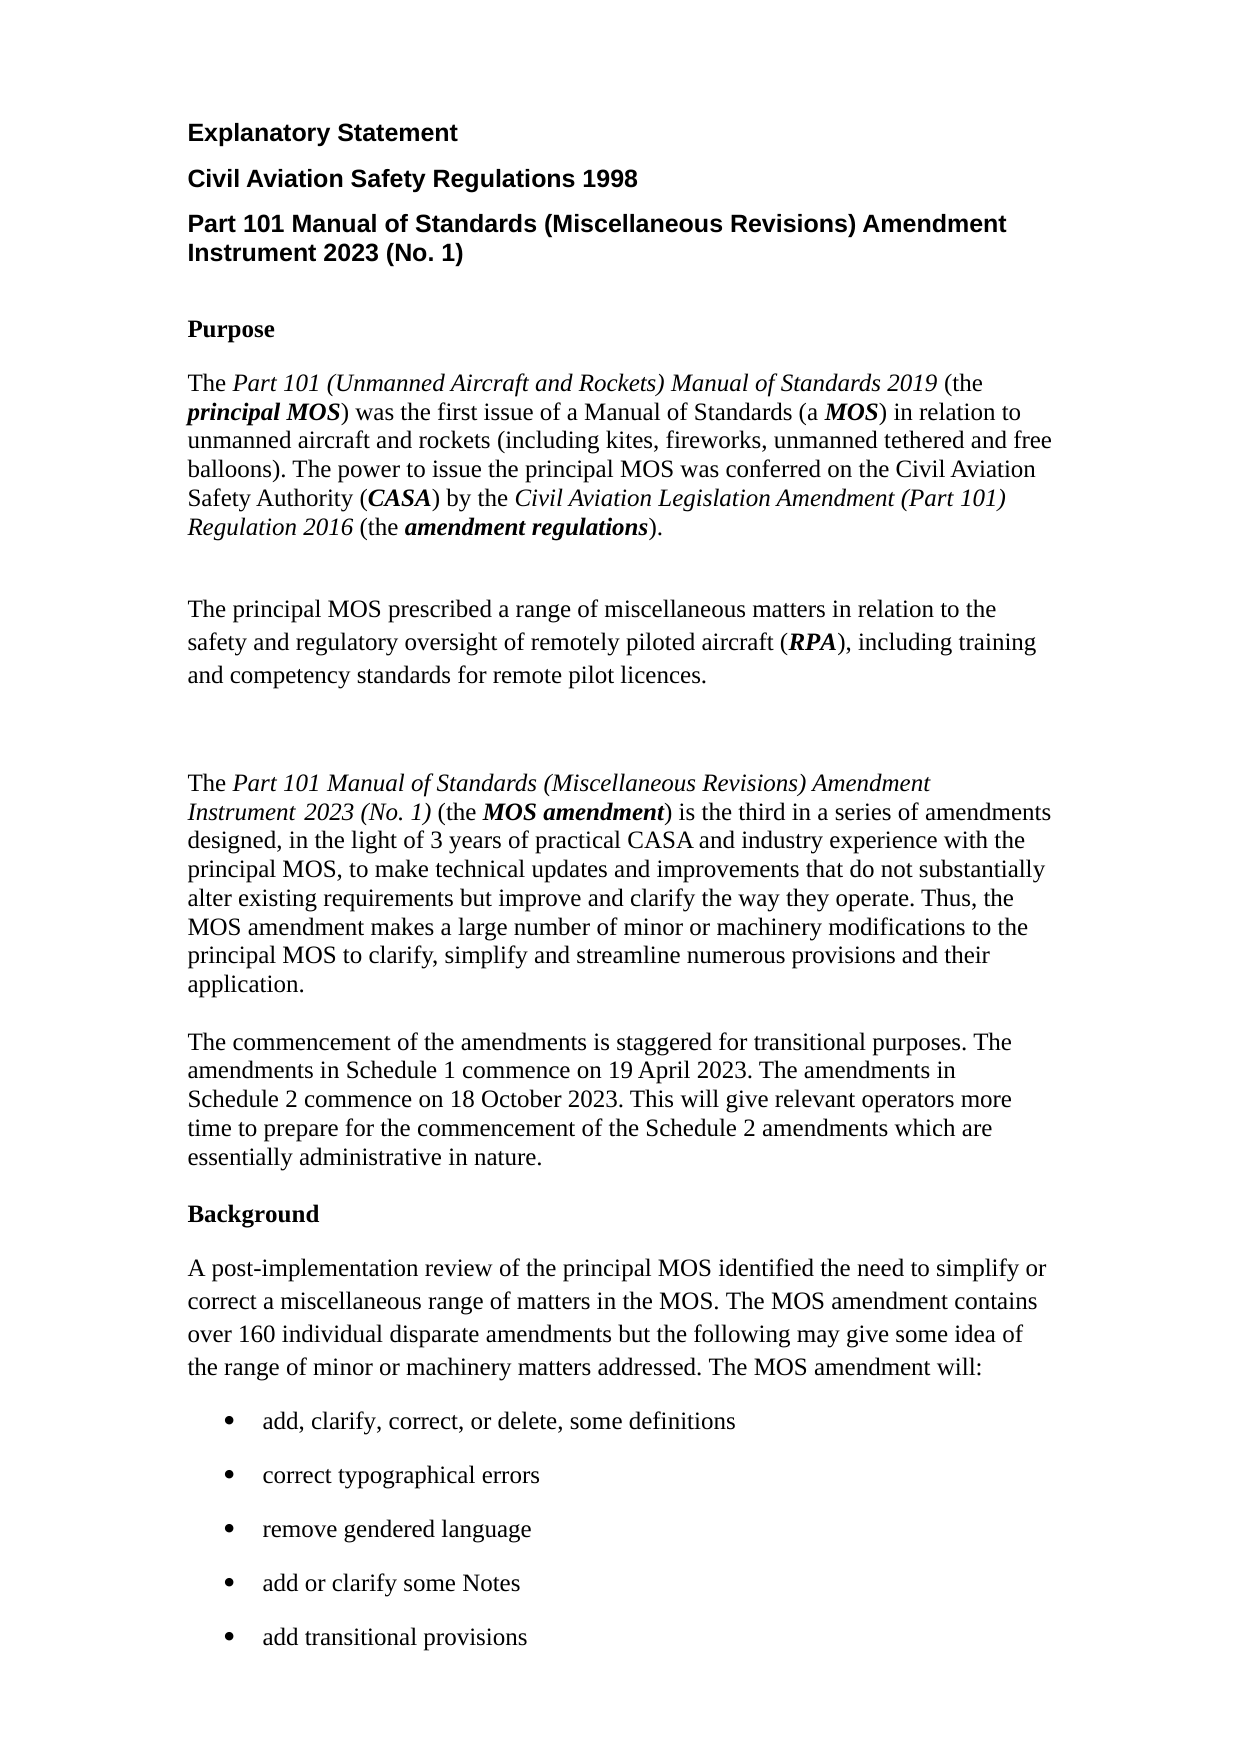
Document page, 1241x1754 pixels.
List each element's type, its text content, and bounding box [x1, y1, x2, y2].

text Purpose [187, 314, 1053, 343]
subtitle Part 101 Manual of Standards (Miscellaneous Revisions) Amendment Instrument 2023 (No. 1) [187, 209, 1053, 266]
subtitle Explanatory Statement [187, 118, 1053, 147]
list add or clarify some Notes [225, 1568, 1053, 1596]
list remove gendered language [225, 1514, 1053, 1543]
text The commencement of the amendments is staggered for transitional purposes. The amendments in Schedule 1 commence on 19 April 2023. The amendments in Schedule 2 commence on 18 October 2023. This will give relevant operators more time to prepare for the commencement of the Schedule 2 amendments which are essentially administrative in nature. [187, 1027, 1053, 1171]
list add transitional provisions [225, 1622, 1053, 1650]
text The Part 101 (Unmanned Aircraft and Rockets) Manual of Standards 2019 (the principal MOS) was the first issue of a Manual of Standards (a MOS) in relation to unmanned aircraft and rockets (including kites, fireworks, unmanned tethered and free balloons). The power to issue the principal MOS was conferred on the Civil Aviation Safety Authority (CASA) by the Civil Aviation Legislation Amendment (Part 101) Regulation 2016 (the amendment regulations). [187, 368, 1059, 541]
text The Part 101 Manual of Standards (Miscellaneous Revisions) Amendment Instrument 2023 (No. 1) (the MOS amendment) is the third in a series of amendments designed, in the light of 3 years of practical CASA and industry experience with the principal MOS, to make technical updates and improvements that do not substantially alter existing requirements but improve and clarify the way they operate. Thus, the MOS amendment makes a large number of minor or machinery modifications to the principal MOS to clarify, simplify and streamline numerous provisions and their application. [187, 768, 1053, 998]
text Background [187, 1199, 1053, 1228]
text The principal MOS prescribed a range of miscellaneous matters in relation to the safety and regulatory oversight of remotely piloted aircraft (RPA), including training and competency standards for remote pilot licences. [187, 594, 1053, 689]
list add, clarify, correct, or delete, some definitions [225, 1406, 1053, 1435]
list correct typographical errors [225, 1460, 1053, 1489]
subtitle Civil Aviation Safety Regulations 1998 [187, 163, 1053, 192]
text A post-implementation review of the principal MOS identified the need to simplify or correct a miscellaneous range of matters in the MOS. The MOS amendment contains over 160 individual disparate amendments but the following may give some idea of the range of minor or machinery matters addressed. The MOS amendment will: [187, 1253, 1053, 1381]
